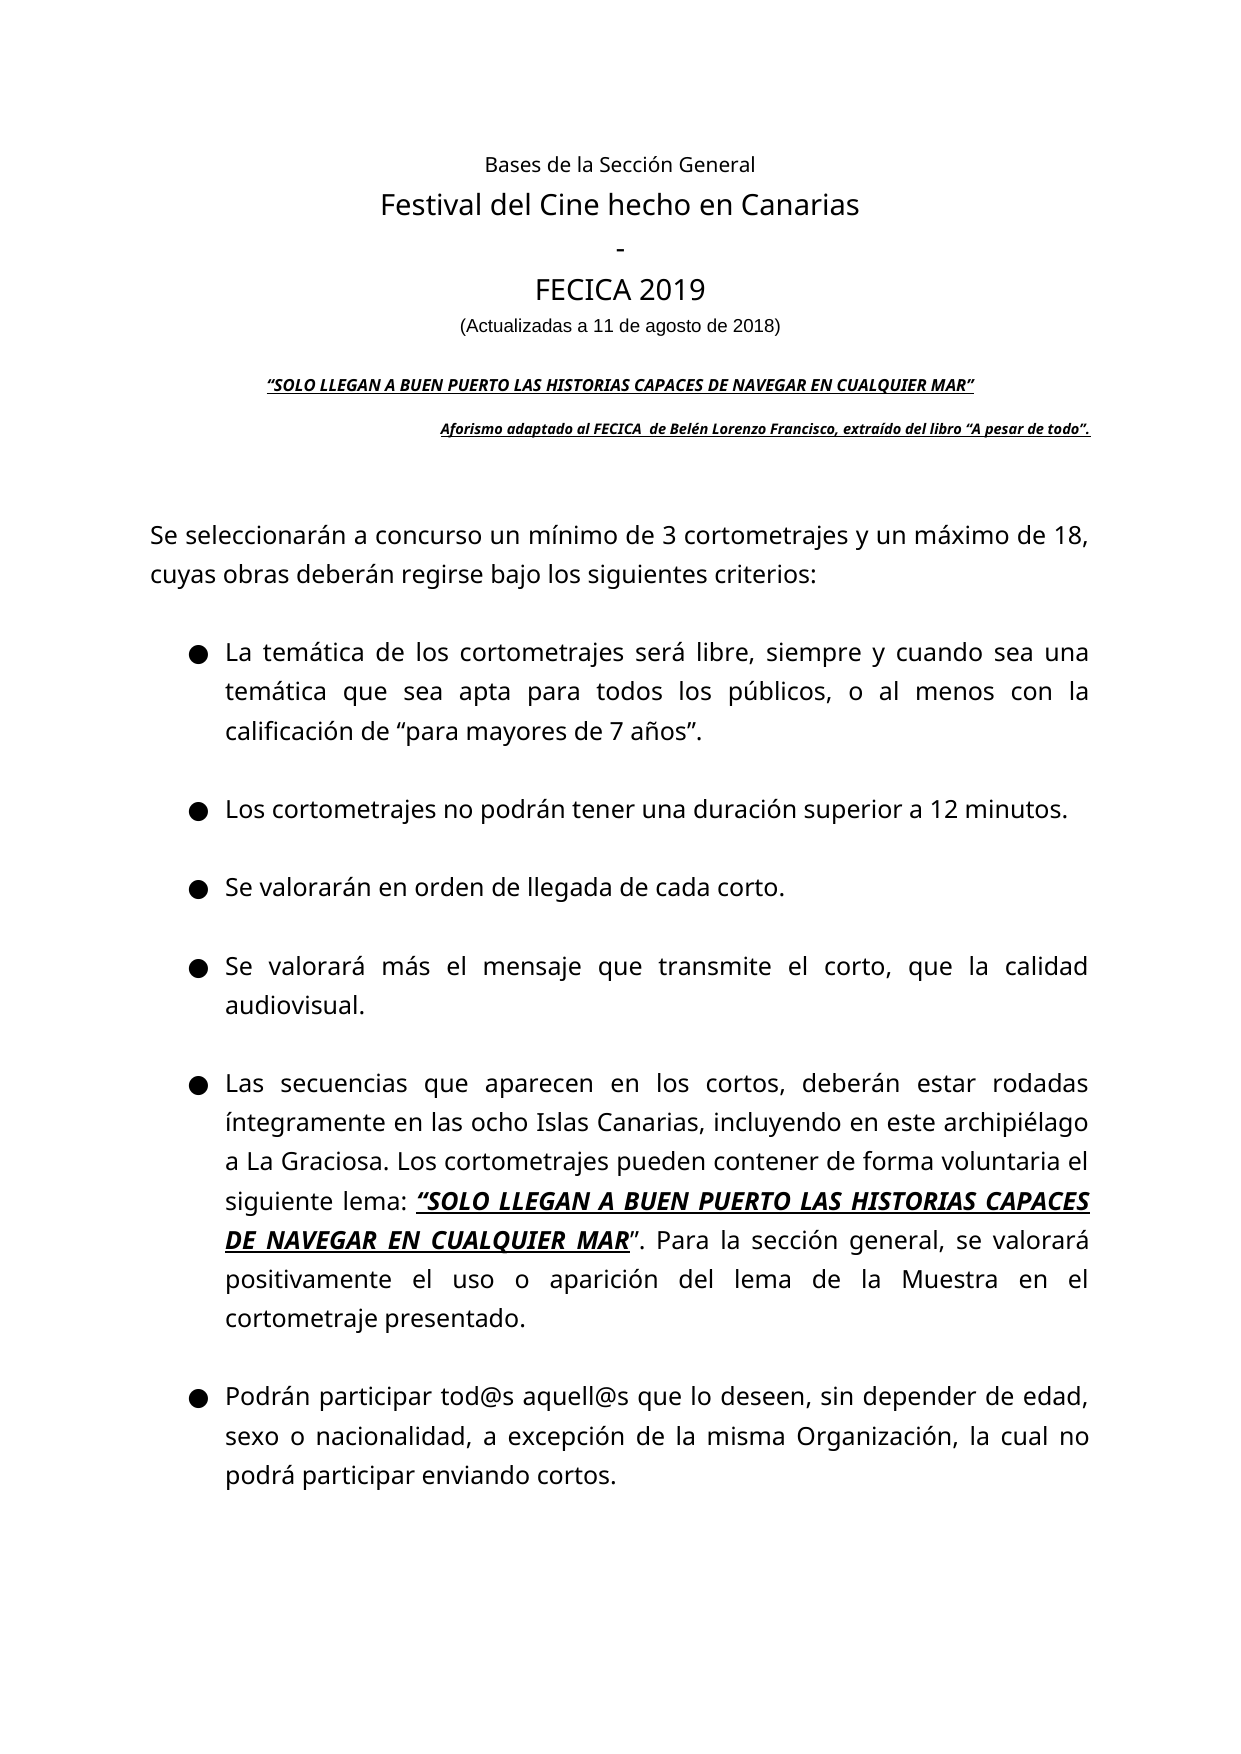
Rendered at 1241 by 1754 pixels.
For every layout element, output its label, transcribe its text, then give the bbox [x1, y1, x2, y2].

text Aforismo adaptado al FECICA de Belén Lorenzo Francisco, extraído del libro “A pesar de todo”. [150, 419, 1090, 439]
list Las secuencias que aparecen en los cortos, deberán estar rodadas íntegramente en las ocho Islas Canarias, incluyendo en este archipiélago a La Graciosa. Los cortometrajes pueden contener de forma voluntaria el siguiente lema: “SOLO LLEGAN A BUEN PUERTO LAS HISTORIAS CAPACES DE NAVEGAR EN CUALQUIER MAR”. Para la sección general, se valorará positivamente el uso o aparición del lema de la Muestra en el cortometraje presentado. [187, 1066, 1090, 1335]
text (Actualizadas a 11 de agosto de 2018) [150, 315, 1090, 336]
text - [150, 231, 1090, 264]
list Los cortometrajes no podrán tener una duración superior a 12 minutos. [187, 791, 1090, 826]
list La temática de los cortometrajes será libre, siempre y cuando sea una temática que sea apta para todos los públicos, o al menos con la calificación de “para mayores de 7 años”. [187, 635, 1090, 747]
title Festival del Cine hecho en Canarias [150, 185, 1090, 224]
list Se valorarán en orden de llegada de cada corto. [187, 870, 1090, 904]
title Bases de la Sección General [150, 150, 1090, 178]
text FECICA 2019 [150, 269, 1090, 309]
list Se valorará más el mensaje que transmite el corto, que la calidad audiovisual. [187, 948, 1090, 1021]
list Podrán participar tod@s aquell@s que lo deseen, sin depender de edad, sexo o nacionalidad, a excepción de la misma Organización, la cual no podrá participar enviando cortos. [187, 1379, 1090, 1491]
text “SOLO LLEGAN A BUEN PUERTO LAS HISTORIAS CAPACES DE NAVEGAR EN CUALQUIER MAR” [150, 374, 1090, 396]
text Se seleccionarán a concurso un mínimo de 3 cortometrajes y un máximo de 18, cuyas obras deberán regirse bajo los siguientes criterios: [150, 517, 1090, 591]
